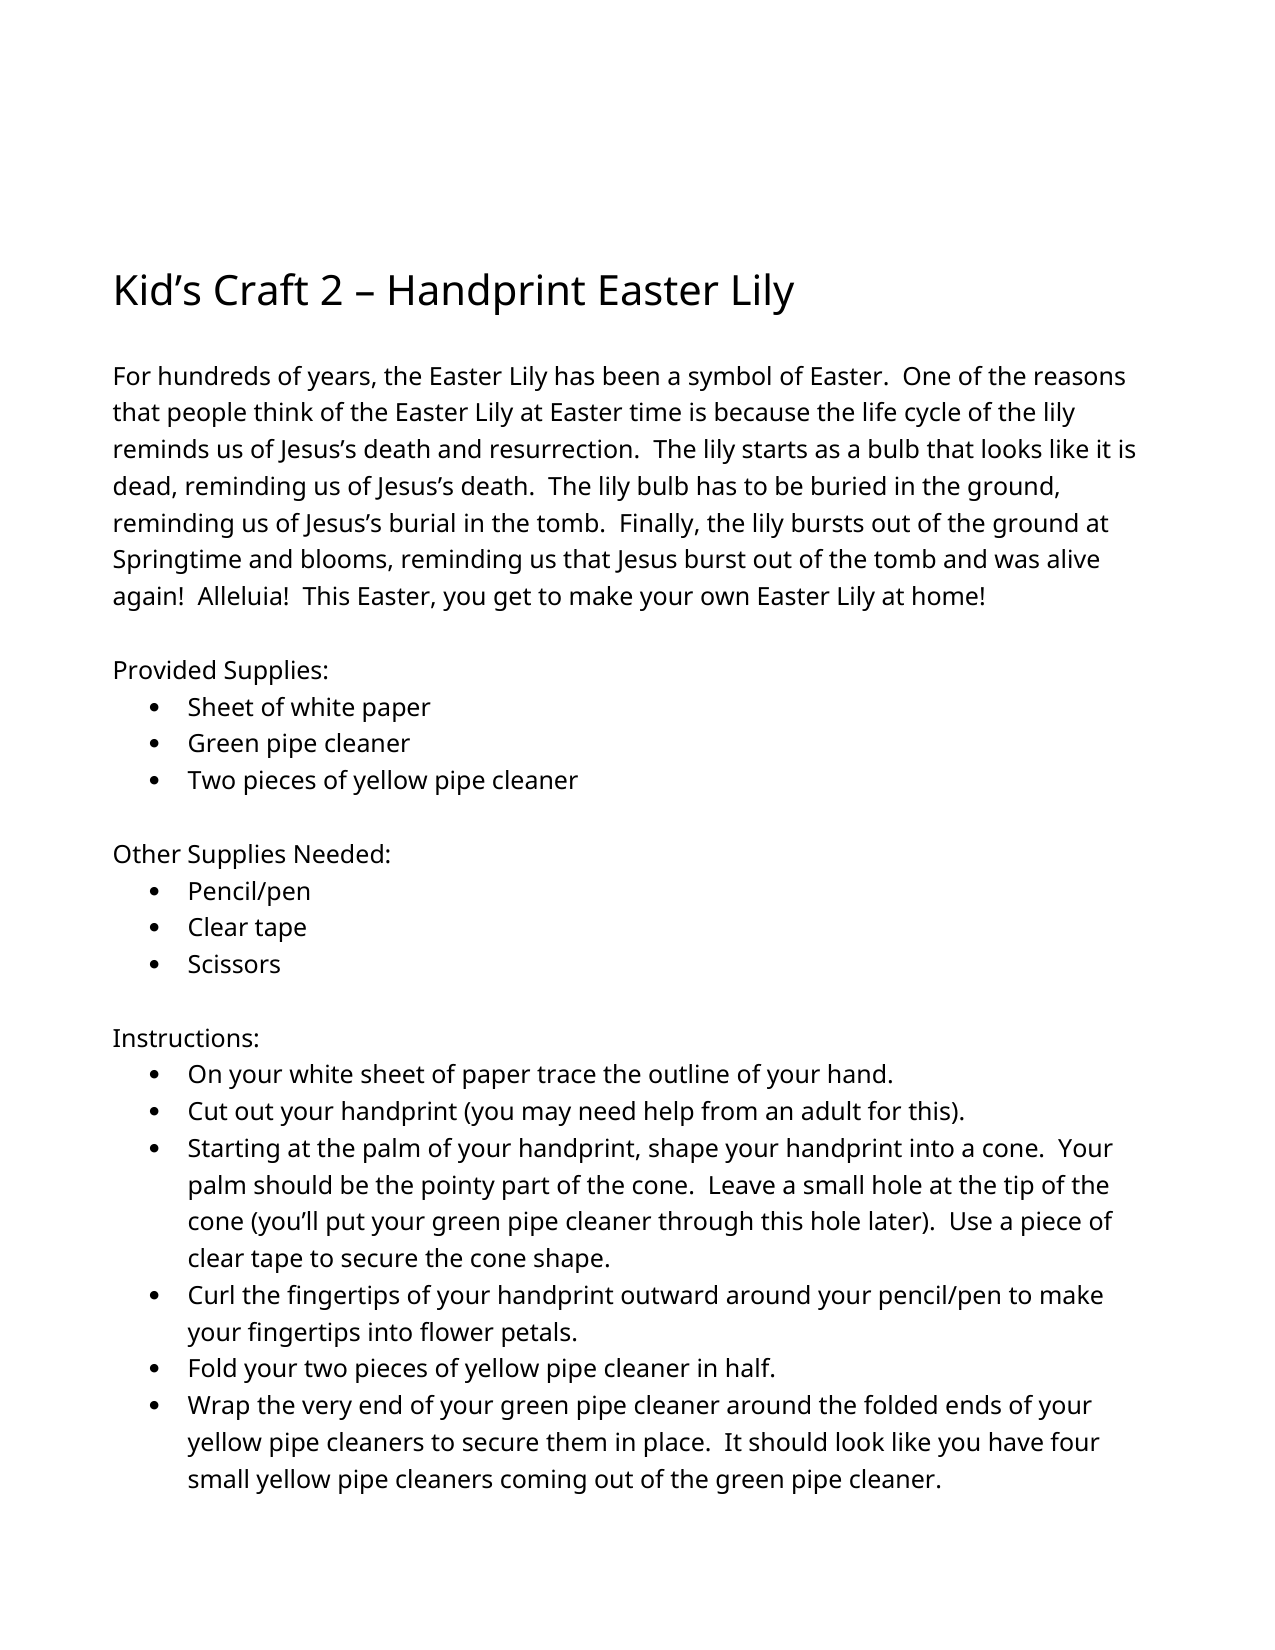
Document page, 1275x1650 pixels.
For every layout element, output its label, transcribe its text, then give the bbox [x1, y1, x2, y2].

list Two pieces of yellow pipe cleaner [150, 763, 1162, 797]
list On your white sheet of paper trace the outline of your hand. [150, 1057, 1162, 1091]
text For hundreds of years, the Easter Lily has been a symbol of Easter. One of the reasons that people think of the Easter Lily at Easter time is because the life cycle of the lily reminds us of Jesus’s death and resurrection. The lily starts as a bulb that looks like it is dead, reminding us of Jesus’s death. The lily bulb has to be buried in the ground, reminding us of Jesus’s burial in the tomb. Finally, the lily bursts out of the ground at Springtime and blooms, reminding us that Jesus burst out of the tomb and was alive again! Alleluia! This Easter, you get to make your own Easter Lily at home! [112, 358, 1162, 613]
list Scissors [150, 947, 1162, 981]
list Fold your two pieces of yellow pipe cleaner in half. [150, 1351, 1162, 1385]
text Kid’s Craft 2 – Handprint Easter Lily [112, 260, 1162, 317]
list Clear tape [150, 910, 1162, 944]
text Instructions: [112, 1020, 1162, 1054]
list Sheet of white paper [150, 689, 1162, 723]
list Curl the fingertips of your handprint outward around your pencil/pen to make your fingertips into flower petals. [150, 1278, 1162, 1348]
list Wrap the very end of your green pipe cleaner around the folded ends of your yellow pipe cleaners to secure them in place. It should look like you have four small yellow pipe cleaners coming out of the green pipe cleaner. [150, 1388, 1162, 1496]
list Starting at the palm of your handprint, shape your handprint into a cone. Your palm should be the pointy part of the cone. Leave a small hole at the tip of the cone (you’ll put your green pipe cleaner through this hole later). Use a piece of clear tape to secure the cone shape. [150, 1131, 1162, 1275]
text Provided Supplies: [112, 652, 1162, 687]
list Green pipe cleaner [150, 726, 1162, 760]
list Cut out your handprint (you may need help from an adult for this). [150, 1094, 1162, 1128]
list Pencil/pen [150, 873, 1162, 907]
text Other Supplies Needed: [112, 836, 1162, 870]
